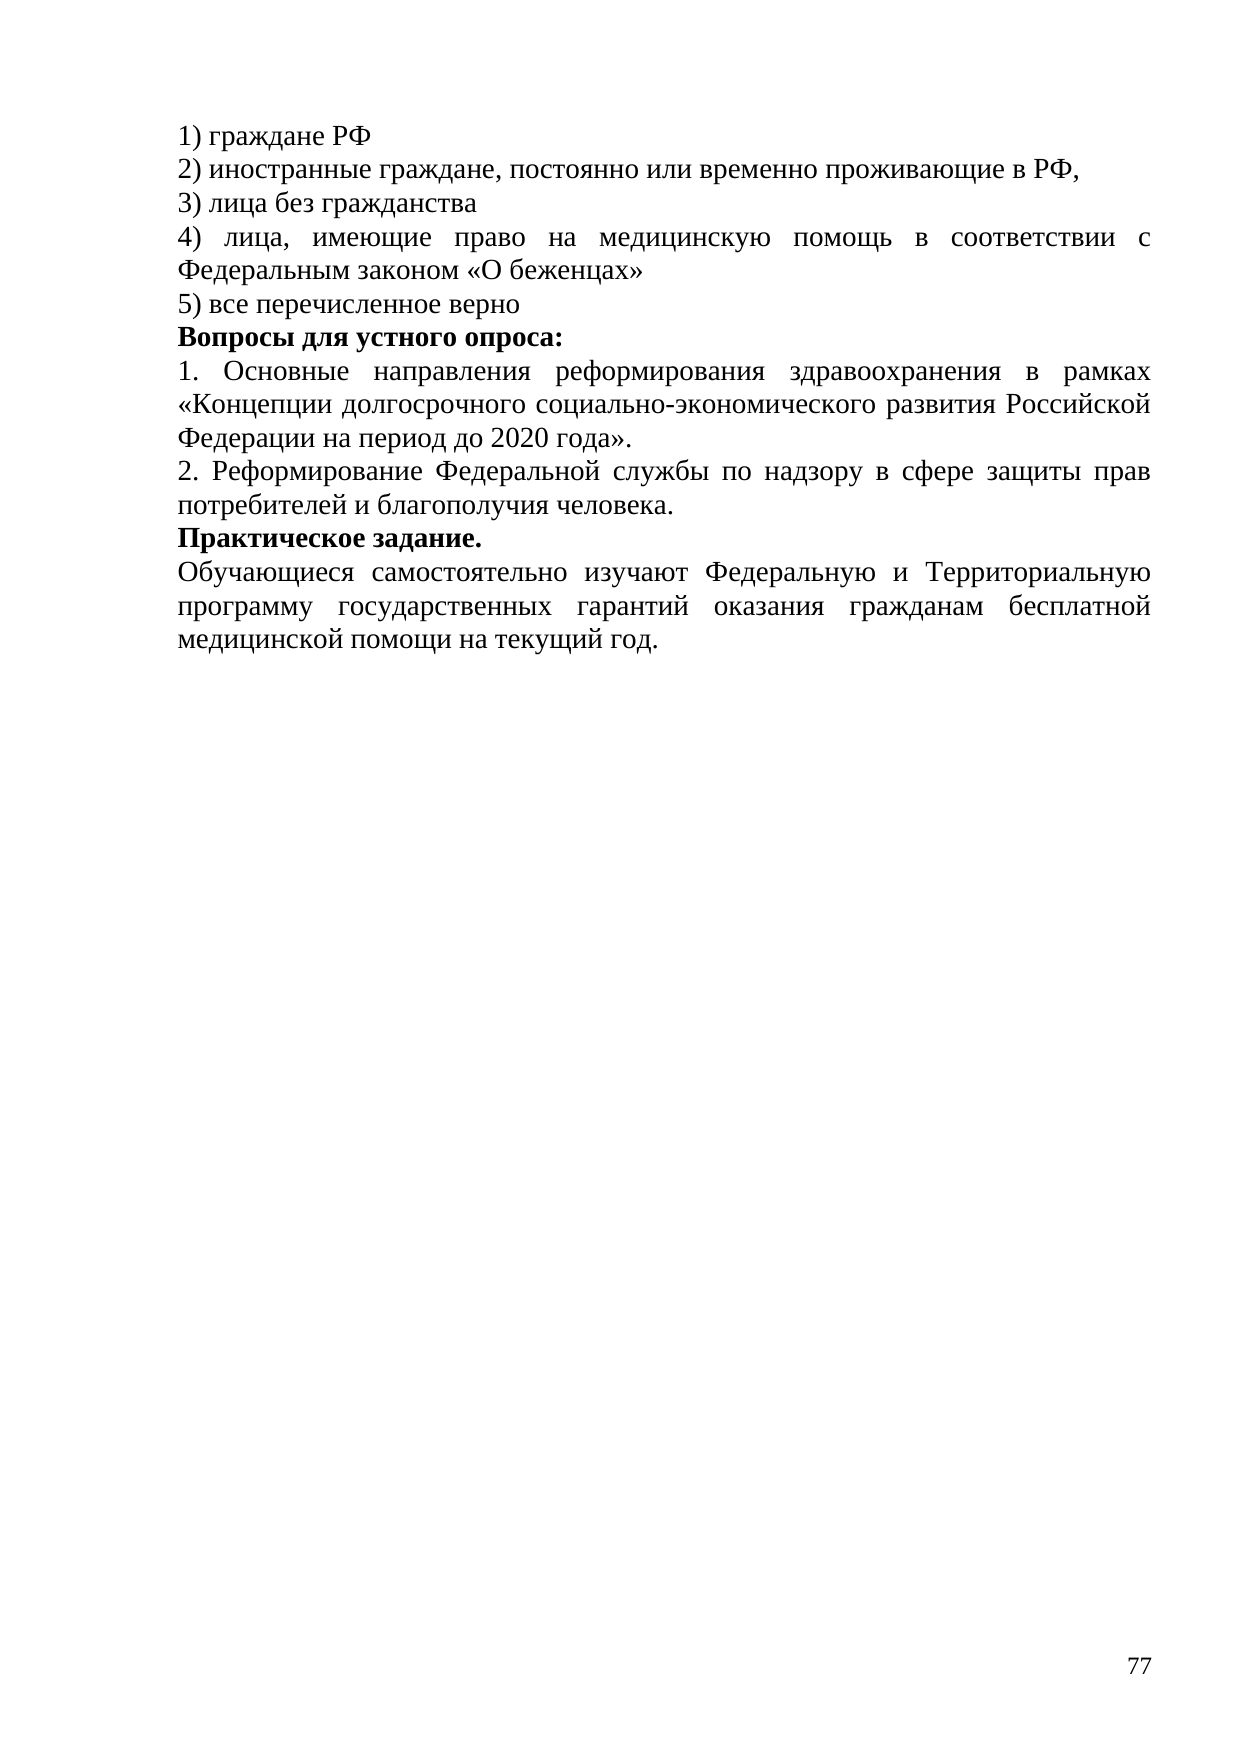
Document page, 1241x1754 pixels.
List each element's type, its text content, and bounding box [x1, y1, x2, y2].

text 3) лица без гражданства [177, 185, 1152, 219]
text Обучающиеся самостоятельно изучают Федеральную и Территориальную программу государственных гарантий оказания гражданам бесплатной медицинской помощи на текущий год. [177, 554, 1152, 655]
text 2. Реформирование Федеральной службы по надзору в сфере защиты прав потребителей и благополучия человека. [177, 453, 1152, 521]
text Вопросы для устного опроса: [177, 319, 1152, 353]
text 1) граждане РФ [177, 118, 1152, 152]
text 4) лица, имеющие право на медицинскую помощь в соответствии с Федеральным законом «О беженцах» [177, 219, 1152, 286]
text Практическое задание. [177, 521, 1152, 554]
text 5) все перечисленное верно [177, 286, 1152, 319]
text 1. Основные направления реформирования здравоохранения в рамках «Концепции долгосрочного социально-экономического развития Российской Федерации на период до 2020 года». [177, 353, 1152, 453]
text 2) иностранные граждане, постоянно или временно проживающие в РФ, [177, 152, 1152, 185]
